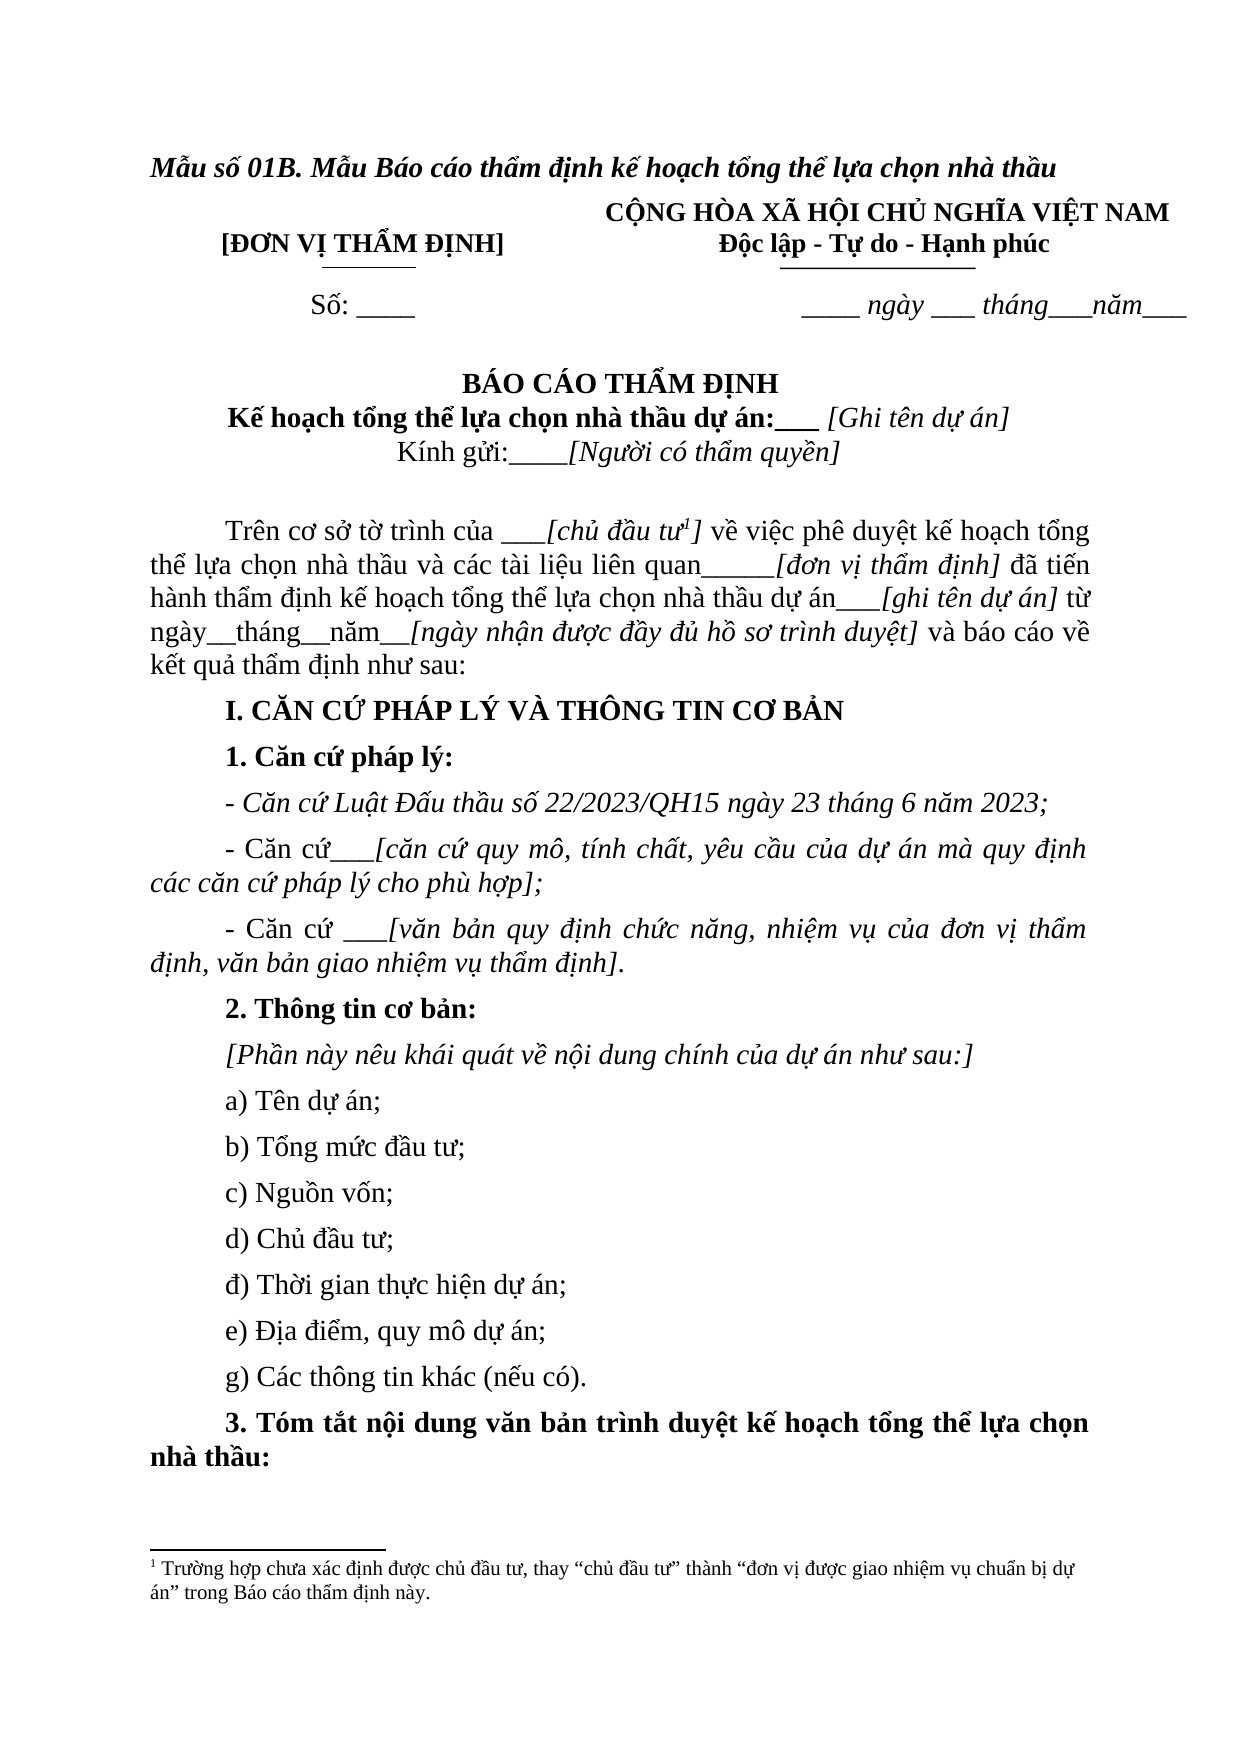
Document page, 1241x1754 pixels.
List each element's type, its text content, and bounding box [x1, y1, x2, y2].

text Kế hoạch tổng thể lựa chọn nhà thầu dự án:___ [Ghi tên dự án] [150, 400, 1090, 434]
table_cell ____ ngày ___ tháng___năm___ [575, 287, 1200, 321]
table_header CỘNG HÒA XÃ HỘI CHỦ NGHĨA VIỆT NAM Độc lập - Tự do - Hạnh phúc [575, 196, 1200, 287]
text 2. Thông tin cơ bản: [150, 991, 1090, 1024]
text 3. Tóm tắt nội dung văn bản trình duyệt kế hoạch tổng thể lựa chọn nhà thầu: [150, 1405, 1090, 1472]
text - Căn cứ ___[văn bản quy định chức năng, nhiệm vụ của đơn vị thẩm định, văn bản giao nhiệm vụ thẩm định]. [150, 911, 1090, 978]
text e) Địa điểm, quy mô dự án; [150, 1313, 1090, 1347]
text - Căn cứ Luật Đấu thầu số 22/2023/QH15 ngày 23 tháng 6 năm 2023; [150, 786, 1090, 819]
text I. CĂN CỨ PHÁP LÝ VÀ THÔNG TIN CƠ BẢN [150, 693, 1090, 727]
text Kính gửi:____[Người có thẩm quyền] [150, 434, 1090, 467]
text Trên cơ sở tờ trình của ___[chủ đầu tư] về việc phê duyệt kế hoạch tổng thể lựa chọn nhà thầu và các tài liệu liên quan_____[đơn vị thẩm định] đã tiến hành thẩm định kế hoạch tổng thể lựa chọn nhà thầu dự án___[ghi tên dự án] từ ngày__tháng__năm__[ngày nhận được đầy đủ hồ sơ trình duyệt] và báo cáo về kết quả thẩm định như sau: [150, 513, 1090, 681]
text - Căn cứ___[căn cứ quy mô, tính chất, yêu cầu của dự án mà quy định các căn cứ pháp lý cho phù hợp]; [150, 832, 1090, 899]
text a) Tên dự án; [150, 1083, 1090, 1116]
text đ) Thời gian thực hiện dự án; [150, 1267, 1090, 1301]
text c) Nguồn vốn; [150, 1175, 1090, 1208]
text [Phần này nêu khái quát về nội dung chính của dự án như sau:] [150, 1037, 1090, 1070]
text BÁO CÁO THẨM ĐỊNH [150, 367, 1090, 400]
table_cell Số: ____ [150, 287, 575, 321]
text Mẫu số 01B. Mẫu Báo cáo thẩm định kế hoạch tổng thể lựa chọn nhà thầu [150, 150, 1090, 183]
text 1. Căn cứ pháp lý: [150, 739, 1090, 773]
text d) Chủ đầu tư; [150, 1221, 1090, 1254]
text g) Các thông tin khác (nếu có). [150, 1359, 1090, 1393]
table_header [ĐƠN VỊ THẨM ĐỊNH] [150, 196, 575, 287]
text b) Tổng mức đầu tư; [150, 1129, 1090, 1162]
